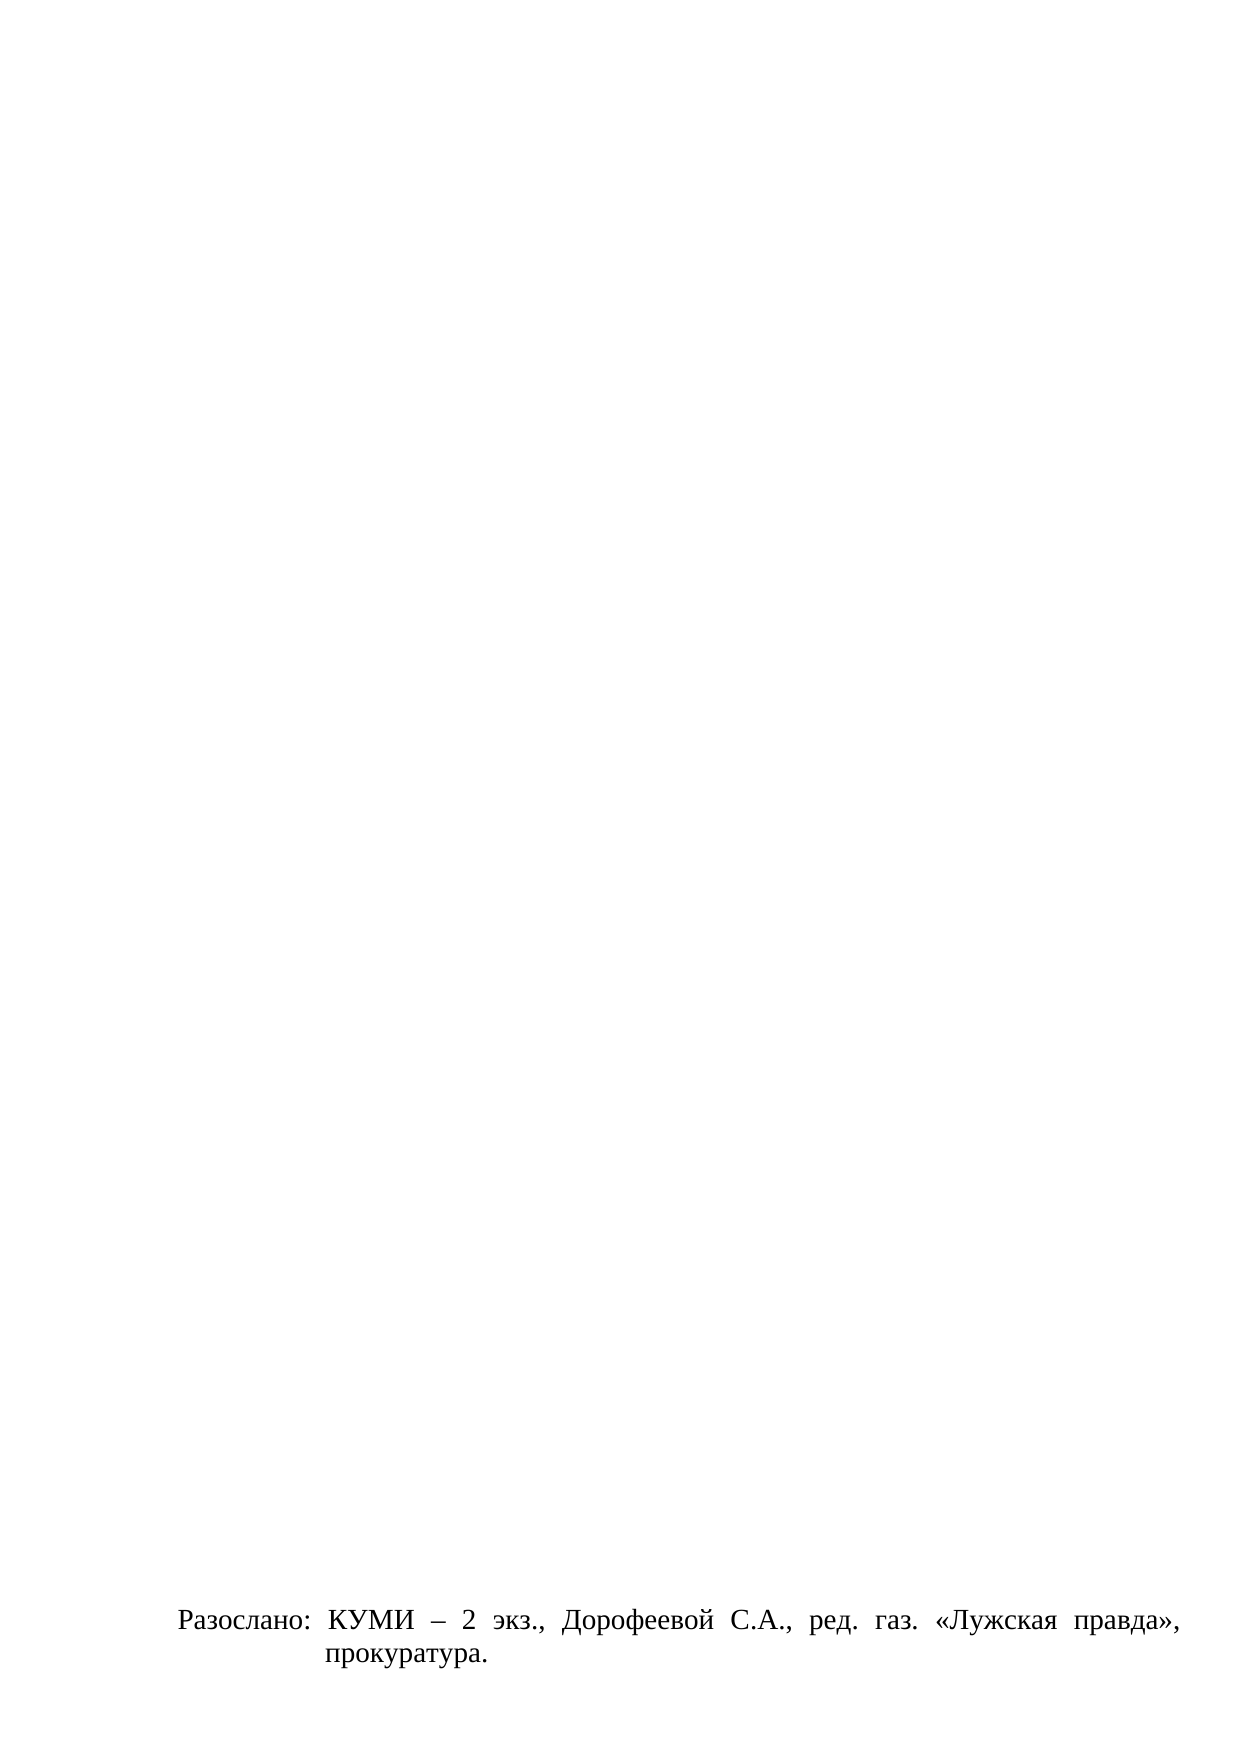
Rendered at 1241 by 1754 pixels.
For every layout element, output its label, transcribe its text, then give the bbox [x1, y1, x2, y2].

text Разослано: КУМИ – 2 экз., Дорофеевой С.А., ред. газ. «Лужская правда», прокуратура. [177, 1602, 1181, 1669]
